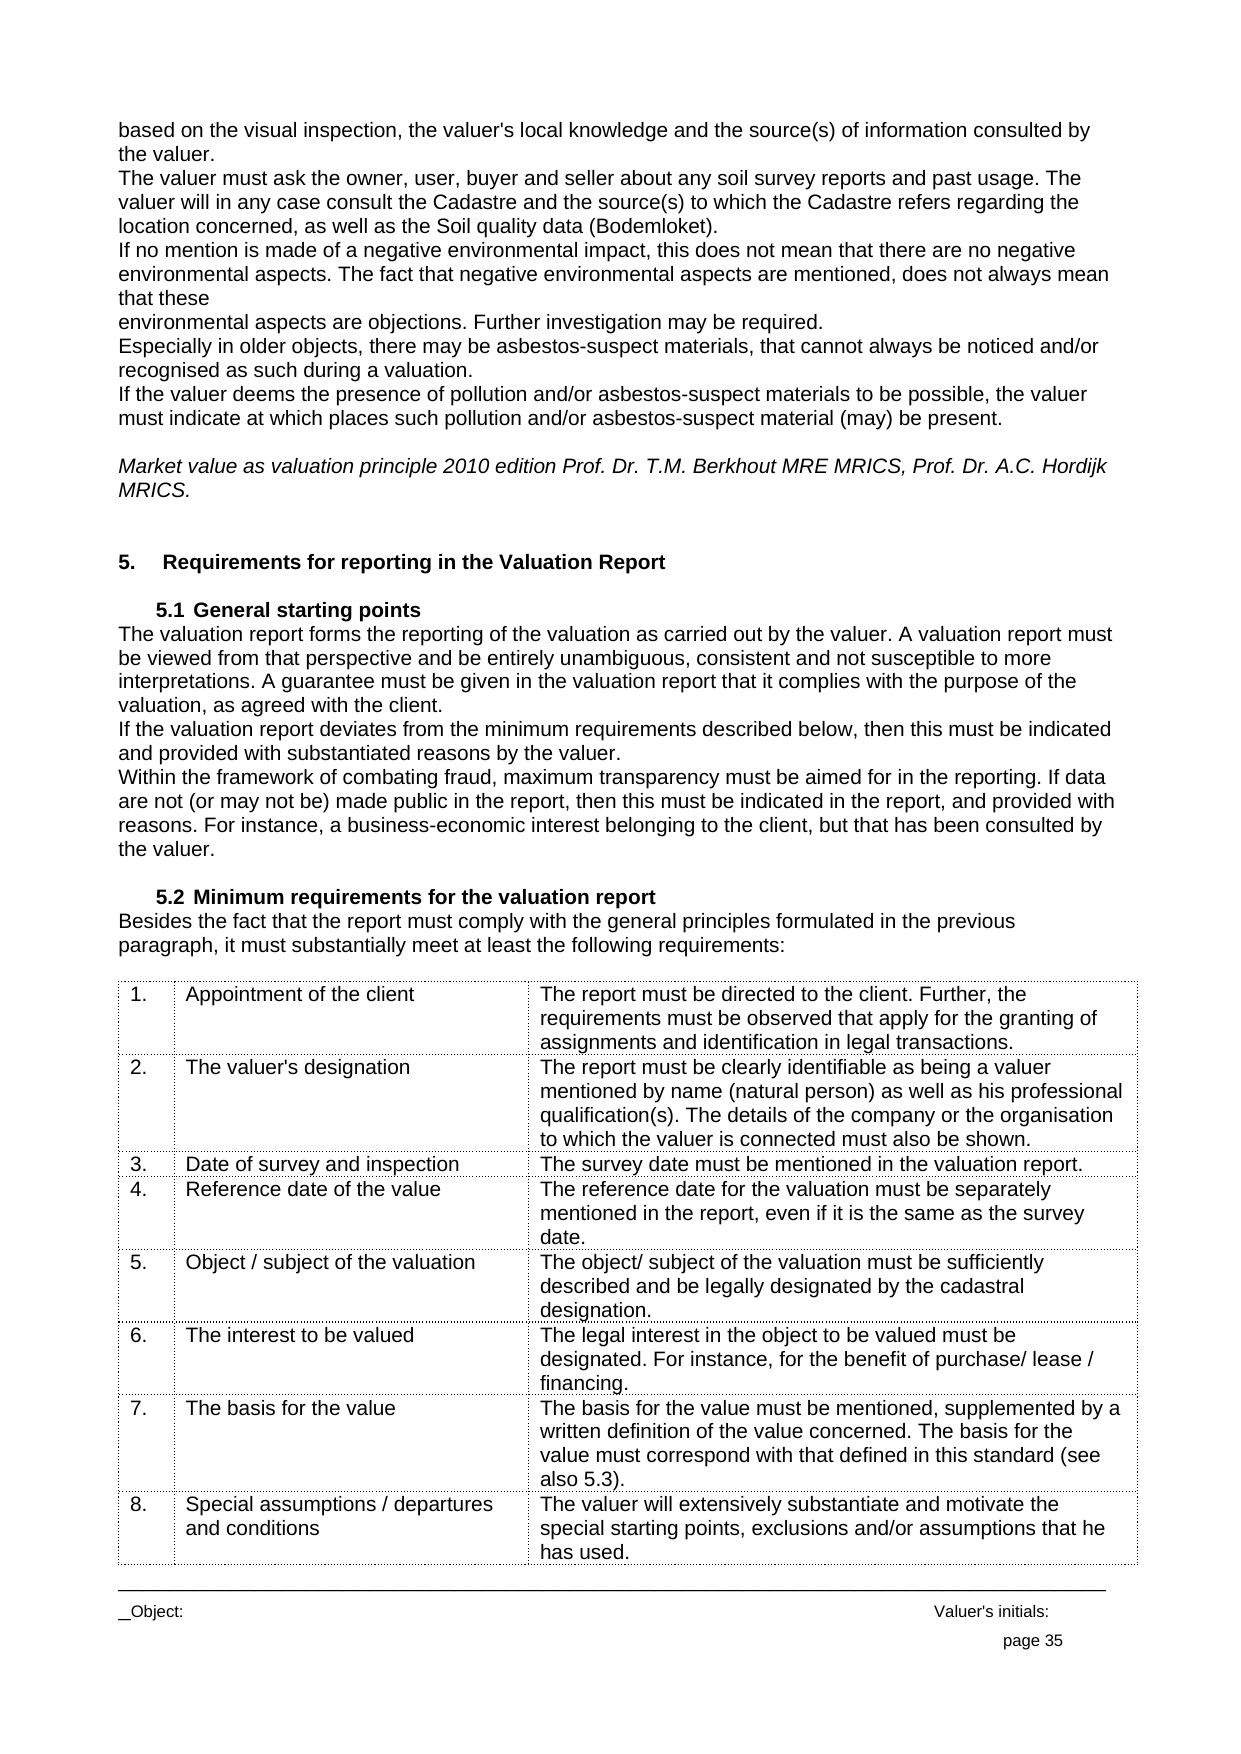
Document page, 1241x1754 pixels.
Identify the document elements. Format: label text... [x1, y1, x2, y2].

list General starting points [156, 597, 1122, 621]
text Especially in older objects, there may be asbestos-suspect materials, that cannot always be noticed and/or recognised as such during a valuation. [118, 334, 1122, 382]
table_cell 2. [119, 1054, 174, 1151]
text Within the framework of combating fraud, maximum transparency must be aimed for in the reporting. If data are not (or may not be) made public in the report, then this must be indicated in the report, and provided with reasons. For instance, a business-economic interest belonging to the client, but that has been consulted by the valuer. [118, 765, 1122, 861]
list Minimum requirements for the valuation report [156, 885, 1122, 909]
text If no mention is made of a negative environmental impact, this does not mean that there are no negative environmental aspects. The fact that negative environmental aspects are mentioned, does not always mean that these [118, 238, 1122, 310]
text environmental aspects are objections. Further investigation may be required. [118, 310, 1122, 334]
table_cell The survey date must be mentioned in the valuation report. [529, 1151, 1137, 1176]
table_cell Object / subject of the valuation [174, 1249, 528, 1321]
list Requirements for reporting in the Valuation Report [118, 549, 1122, 573]
text Market value as valuation principle 2010 edition Prof. Dr. T.M. Berkhout MRE MRICS, Prof. Dr. A.C. Hordijk MRICS. [118, 454, 1122, 502]
table_cell Special assumptions / departures and conditions [174, 1491, 528, 1564]
table_cell 4. [119, 1176, 174, 1248]
table_cell The legal interest in the object to be valued must be designated. For instance, for the benefit of purchase/ lease / financing. [529, 1321, 1137, 1394]
table_cell 5. [119, 1249, 174, 1321]
table_header Appointment of the client [174, 981, 528, 1054]
table_cell The object/ subject of the valuation must be sufficiently described and be legally designated by the cadastral designation. [529, 1249, 1137, 1321]
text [118, 118, 1122, 166]
table_cell The valuer's designation [174, 1054, 528, 1151]
text The valuation report forms the reporting of the valuation as carried out by the valuer. A valuation report must be viewed from that perspective and be entirely unambiguous, consistent and not susceptible to more interpretations. A guarantee must be given in the valuation report that it complies with the purpose of the valuation, as agreed with the client. [118, 621, 1122, 717]
table_cell 7. [119, 1394, 174, 1491]
table_cell The reference date for the valuation must be separately mentioned in the report, even if it is the same as the survey date. [529, 1176, 1137, 1248]
table_cell The basis for the value [174, 1394, 528, 1491]
table_header 1. [119, 981, 174, 1054]
table_cell 3. [119, 1151, 174, 1176]
table_cell Reference date of the value [174, 1176, 528, 1248]
table_cell The basis for the value must be mentioned, supplemented by a written definition of the value concerned. The basis for the value must correspond with that defined in this standard (see also 5.3). [529, 1394, 1137, 1491]
table_cell Date of survey and inspection [174, 1151, 528, 1176]
text The valuer must ask the owner, user, buyer and seller about any soil survey reports and past usage. The valuer will in any case consult the Cadastre and the source(s) to which the Cadastre refers regarding the location concerned, as well as the Soil quality data (Bodemloket). [118, 166, 1122, 238]
table_cell 8. [119, 1491, 174, 1564]
text If the valuer deems the presence of pollution and/or asbestos-suspect materials to be possible, the valuer must indicate at which places such pollution and/or asbestos-suspect material (may) be present. [118, 382, 1122, 430]
table_cell The interest to be valued [174, 1321, 528, 1394]
table_header The report must be directed to the client. Further, the requirements must be observed that apply for the granting of assignments and identification in legal transactions. [529, 981, 1137, 1054]
text Besides the fact that the report must comply with the general principles formulated in the previous paragraph, it must substantially meet at least the following requirements: [118, 909, 1122, 957]
table_cell 6. [119, 1321, 174, 1394]
table_cell The valuer will extensively substantiate and motivate the special starting points, exclusions and/or assumptions that he has used. [529, 1491, 1137, 1564]
table_cell The report must be clearly identifiable as being a valuer mentioned by name (natural person) as well as his professional qualification(s). The details of the company or the organisation to which the valuer is connected must also be shown. [529, 1054, 1137, 1151]
text If the valuation report deviates from the minimum requirements described below, then this must be indicated and provided with substantiated reasons by the valuer. [118, 717, 1122, 765]
